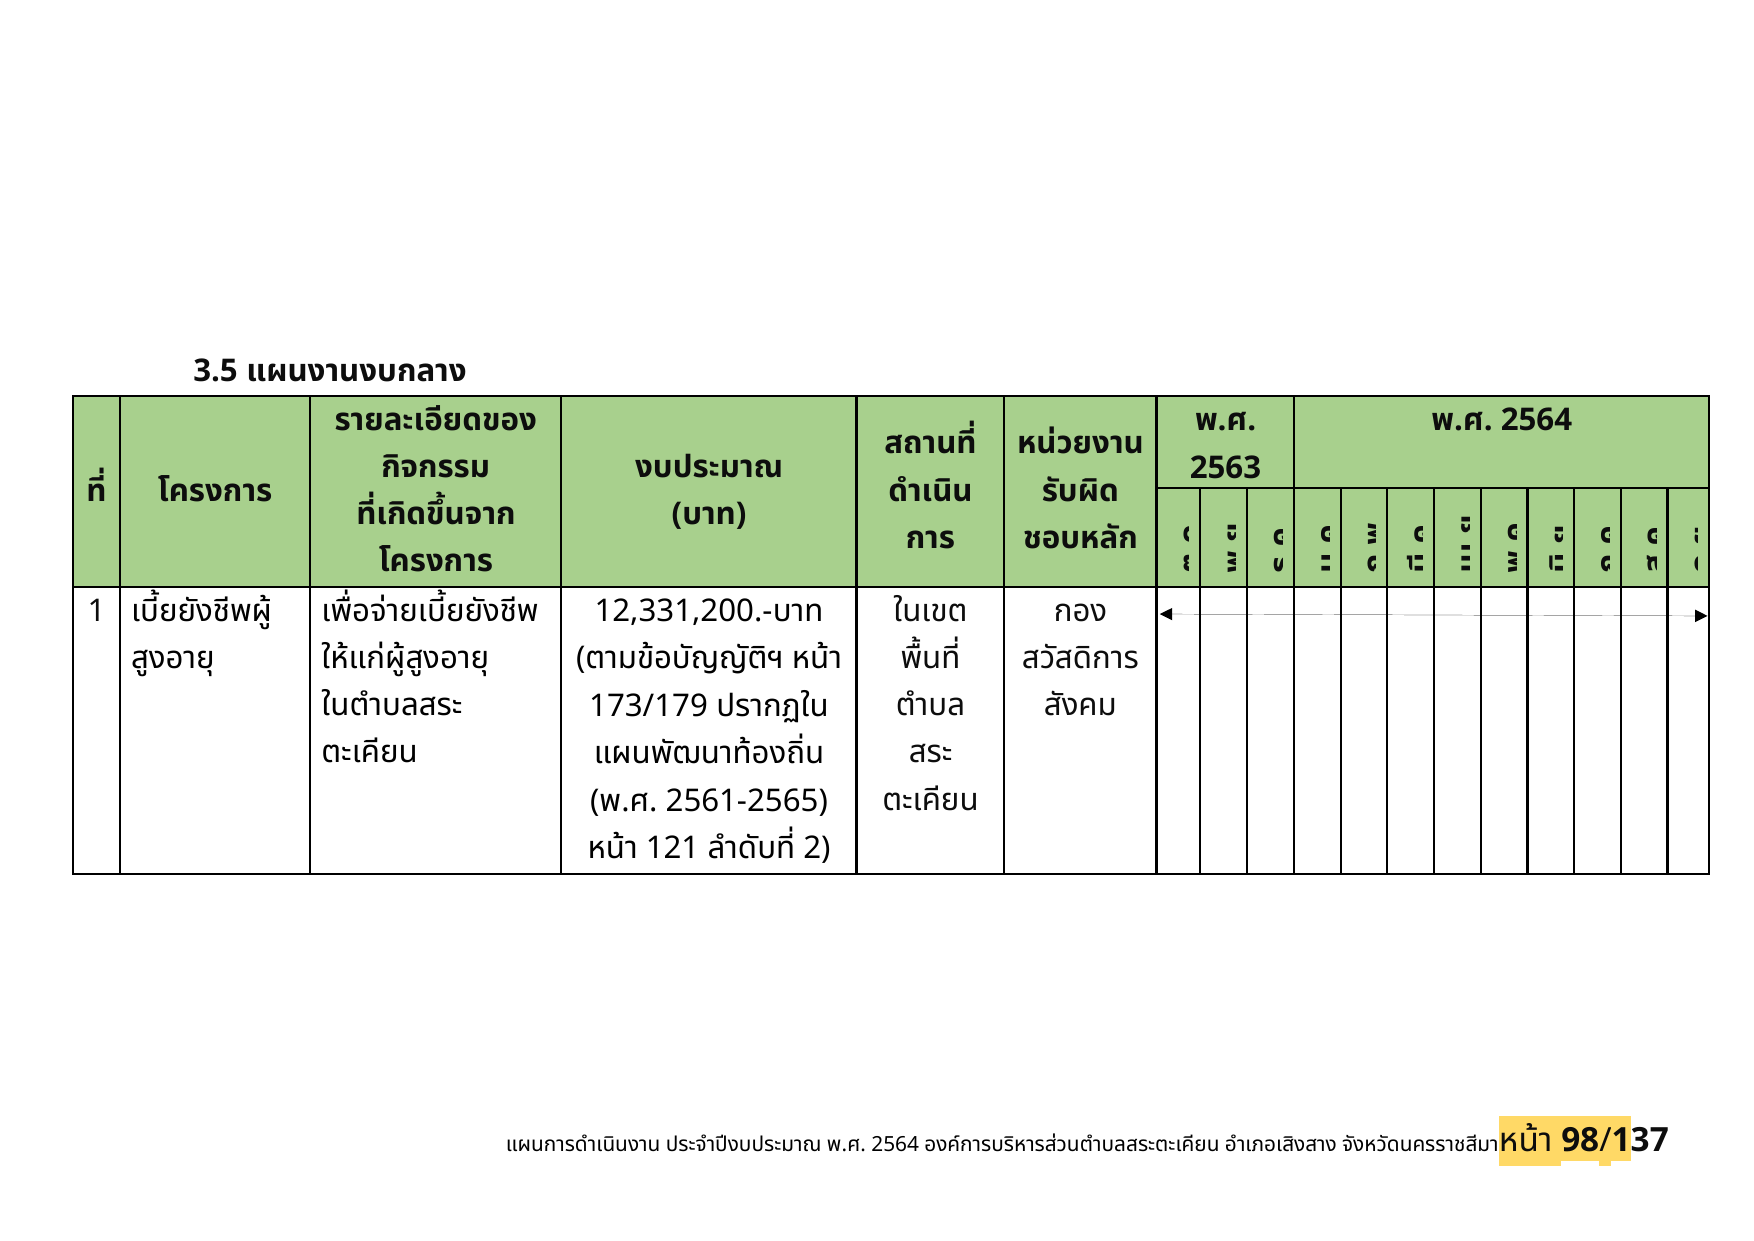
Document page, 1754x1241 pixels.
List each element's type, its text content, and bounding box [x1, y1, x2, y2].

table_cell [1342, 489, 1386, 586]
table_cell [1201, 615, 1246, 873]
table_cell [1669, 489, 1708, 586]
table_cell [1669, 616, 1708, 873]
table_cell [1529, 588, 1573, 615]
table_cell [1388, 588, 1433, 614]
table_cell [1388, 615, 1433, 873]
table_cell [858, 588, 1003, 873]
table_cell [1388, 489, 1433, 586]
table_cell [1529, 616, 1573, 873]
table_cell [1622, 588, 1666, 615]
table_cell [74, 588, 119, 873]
text 3.5 แผนงานงบกลาง [118, 348, 1668, 395]
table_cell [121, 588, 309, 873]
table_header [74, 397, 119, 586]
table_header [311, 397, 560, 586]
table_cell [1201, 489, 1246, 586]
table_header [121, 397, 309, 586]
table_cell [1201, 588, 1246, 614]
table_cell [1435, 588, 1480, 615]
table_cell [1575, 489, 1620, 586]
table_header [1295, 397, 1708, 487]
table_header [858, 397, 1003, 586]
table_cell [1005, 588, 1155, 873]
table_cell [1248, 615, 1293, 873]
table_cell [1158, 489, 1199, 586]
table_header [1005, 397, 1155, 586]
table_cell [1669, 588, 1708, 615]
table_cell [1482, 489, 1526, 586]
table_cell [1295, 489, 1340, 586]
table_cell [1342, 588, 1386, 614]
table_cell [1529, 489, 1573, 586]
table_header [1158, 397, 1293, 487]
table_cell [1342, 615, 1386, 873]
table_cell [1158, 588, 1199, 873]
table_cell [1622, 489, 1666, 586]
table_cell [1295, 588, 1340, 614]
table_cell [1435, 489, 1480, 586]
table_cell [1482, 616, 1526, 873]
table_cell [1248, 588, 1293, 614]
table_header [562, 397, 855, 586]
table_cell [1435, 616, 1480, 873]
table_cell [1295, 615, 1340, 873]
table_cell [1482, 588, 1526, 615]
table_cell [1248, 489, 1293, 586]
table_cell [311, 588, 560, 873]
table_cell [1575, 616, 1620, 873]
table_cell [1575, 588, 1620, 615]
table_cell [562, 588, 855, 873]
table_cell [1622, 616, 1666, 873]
